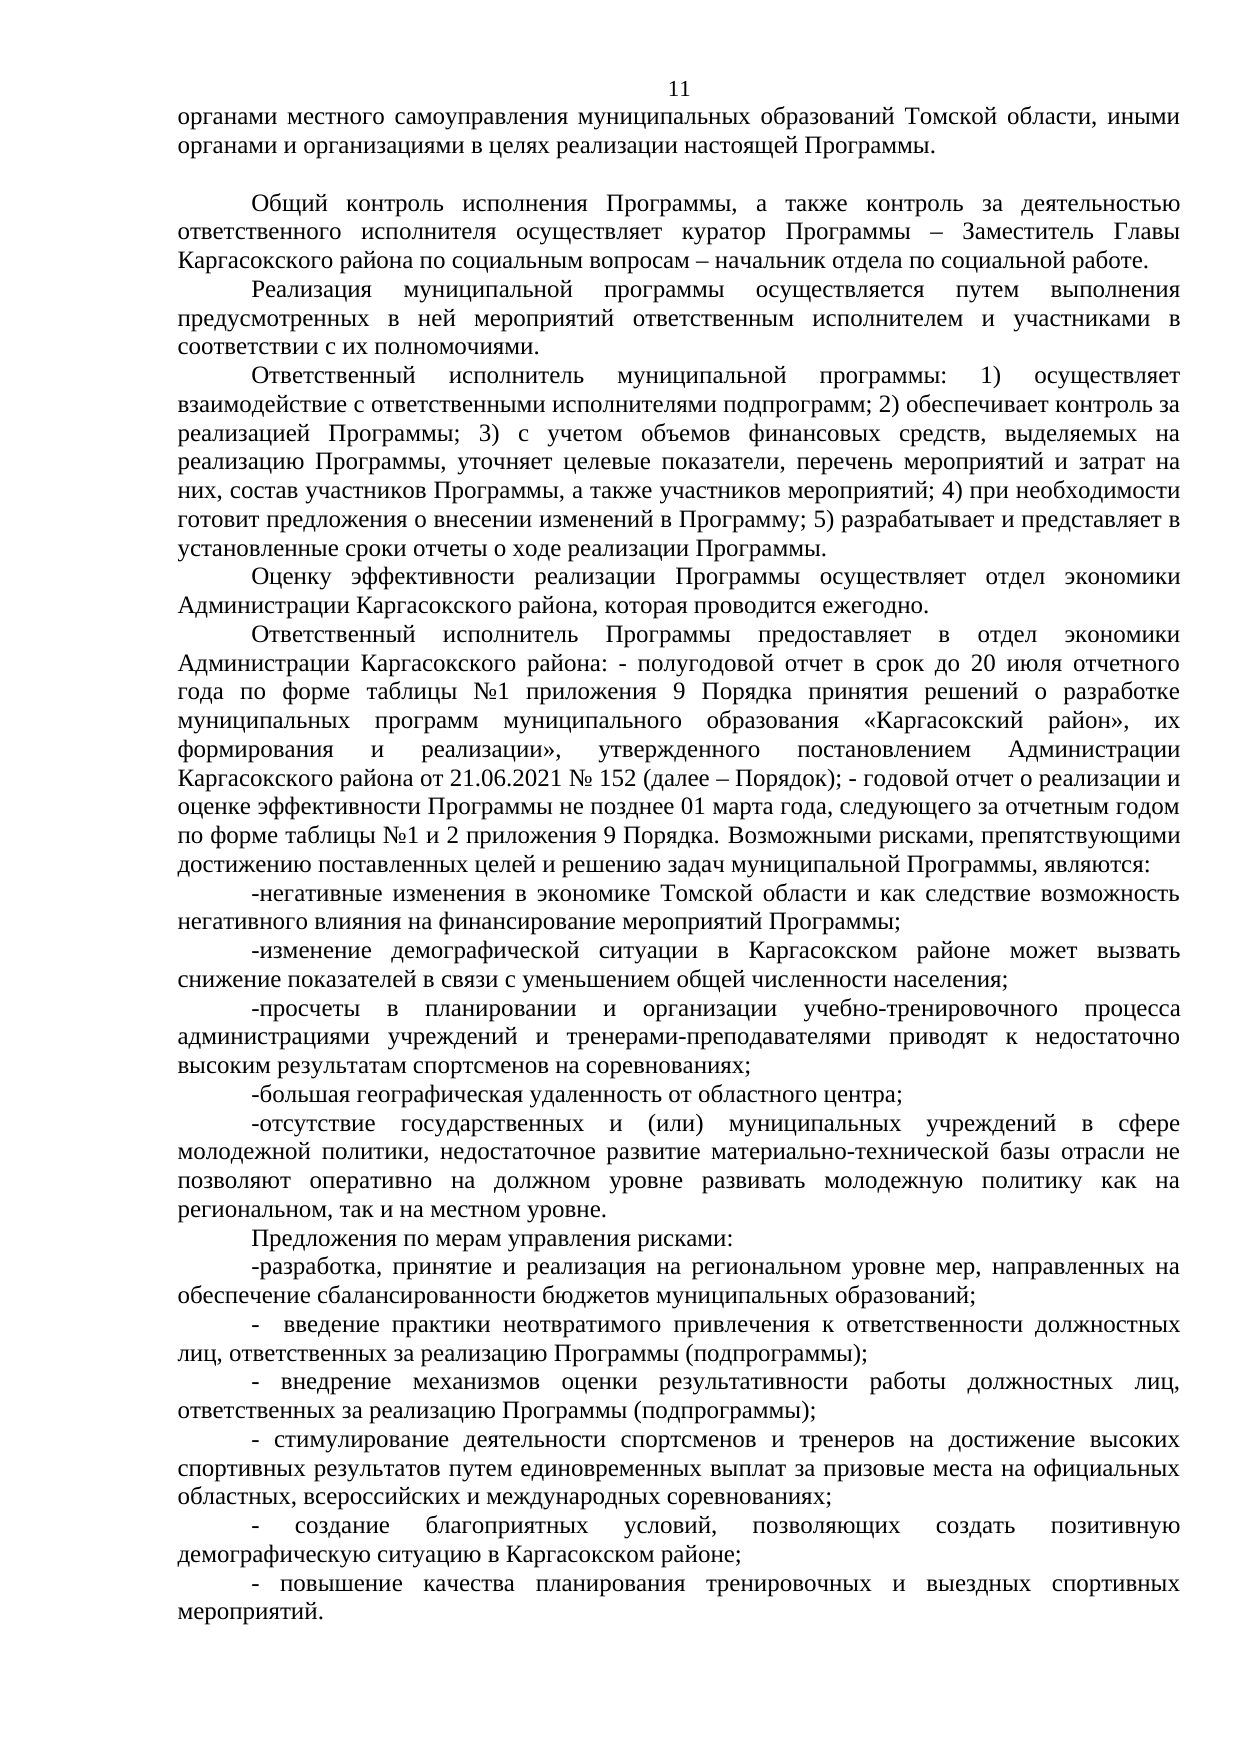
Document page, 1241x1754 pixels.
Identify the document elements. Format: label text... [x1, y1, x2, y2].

text -негативные изменения в экономике Томской области и как следствие возможность негативного влияния на финансирование мероприятий Программы; [177, 878, 1181, 935]
text Ответственный исполнитель Программы предоставляет в отдел экономики Администрации Каргасокского района: - полугодовой отчет в срок до 20 июля отчетного года по форме таблицы №1 приложения 9 Порядка принятия решений о разработке муниципальных программ муниципального образования «Каргасокский район», их формирования и реализации», утвержденного постановлением Администрации Каргасокского района от 21.06.2021 № 152 (далее – Порядок); - годовой отчет о реализации и оценке эффективности Программы не позднее 01 марта года, следующего за отчетным годом по форме таблицы №1 и 2 приложения 9 Порядка. Возможными рисками, препятствующими достижению поставленных целей и решению задач муниципальной Программы, являются: [177, 619, 1181, 878]
text - стимулирование деятельности спортсменов и тренеров на достижение высоких спортивных результатов путем единовременных выплат за призовые места на официальных областных, всероссийских и международных соревнованиях; [177, 1424, 1181, 1510]
text Реализация муниципальной программы осуществляется путем выполнения предусмотренных в ней мероприятий ответственным исполнителем и участниками в соответствии с их полномочиями. [177, 274, 1181, 360]
text -разработка, принятие и реализация на региональном уровне мер, направленных на обеспечение сбалансированности бюджетов муниципальных образований; [177, 1251, 1181, 1309]
text -просчеты в планировании и организации учебно-тренировочного процесса администрациями учреждений и тренерами-преподавателями приводят к недостаточно высоким результатам спортсменов на соревнованиях; [177, 993, 1181, 1079]
text - повышение качества планирования тренировочных и выездных спортивных мероприятий. [177, 1568, 1181, 1625]
text Предложения по мерам управления рисками: [177, 1223, 1181, 1251]
text -отсутствие государственных и (или) муниципальных учреждений в сфере молодежной политики, недостаточное развитие материально-технической базы отрасли не позволяют оперативно на должном уровне развивать молодежную политику как на региональном, так и на местном уровне. [177, 1108, 1181, 1223]
text - внедрение механизмов оценки результативности работы должностных лиц, ответственных за реализацию Программы (подпрограммы); [177, 1366, 1181, 1424]
text Оценку эффективности реализации Программы осуществляет отдел экономики Администрации Каргасокского района, которая проводится ежегодно. [177, 561, 1181, 619]
text Общий контроль исполнения Программы, а также контроль за деятельностью ответственного исполнителя осуществляет куратор Программы – Заместитель Главы Каргасокского района по социальным вопросам – начальник отдела по социальной работе. [177, 188, 1181, 274]
text -большая географическая удаленность от областного центра; [177, 1079, 1181, 1108]
text Ответственный исполнитель муниципальной программы: 1) осуществляет взаимодействие с ответственными исполнителями подпрограмм; 2) обеспечивает контроль за реализацией Программы; 3) с учетом объемов финансовых средств, выделяемых на реализацию Программы, уточняет целевые показатели, перечень мероприятий и затрат на них, состав участников Программы, а также участников мероприятий; 4) при необходимости готовит предложения о внесении изменений в Программу; 5) разрабатывает и представляет в установленные сроки отчеты о ходе реализации Программы. [177, 360, 1181, 561]
text - создание благоприятных условий, позволяющих создать позитивную демографическую ситуацию в Каргасокском районе; [177, 1510, 1181, 1568]
text -изменение демографической ситуации в Каргасокском районе может вызвать снижение показателей в связи с уменьшением общей численности населения; [177, 935, 1181, 993]
text - введение практики неотвратимого привлечения к ответственности должностных лиц, ответственных за реализацию Программы (подпрограммы); [177, 1309, 1181, 1366]
